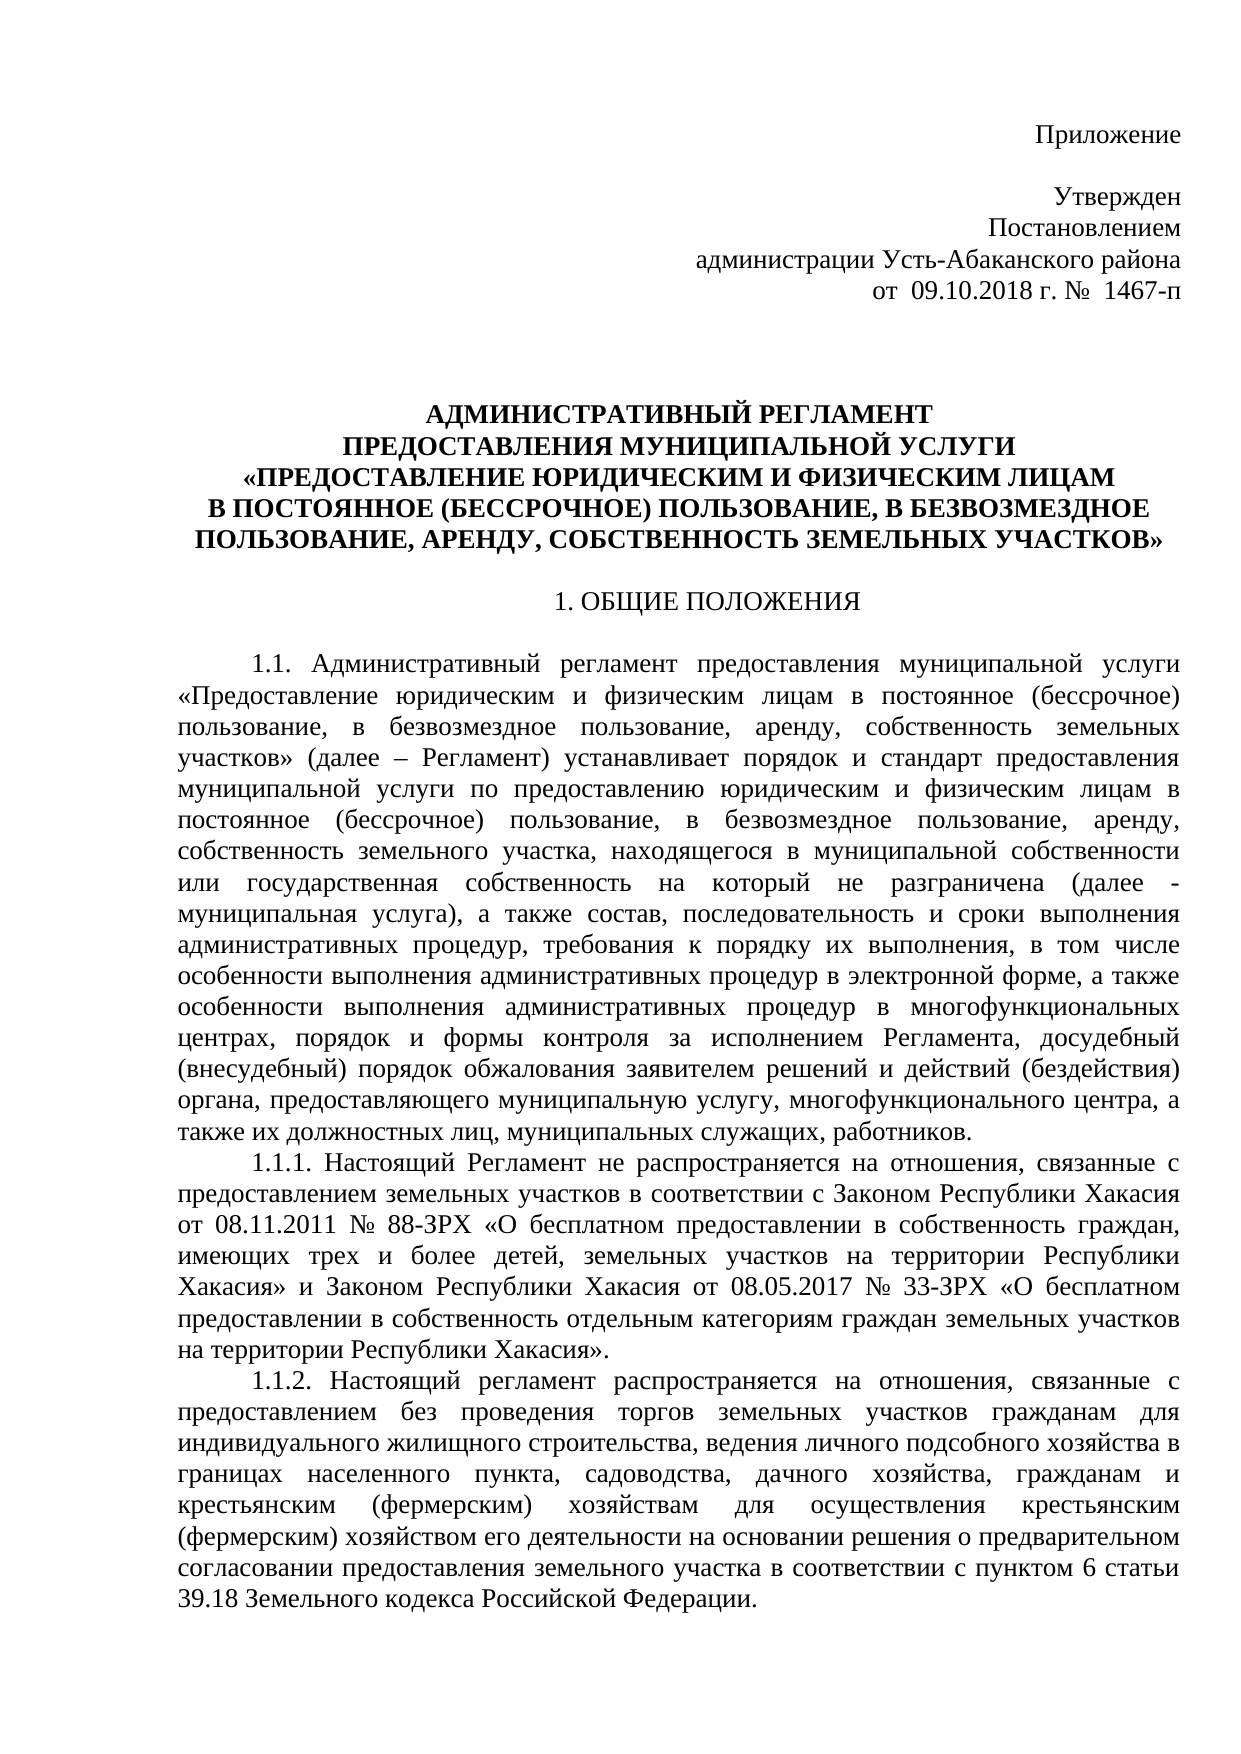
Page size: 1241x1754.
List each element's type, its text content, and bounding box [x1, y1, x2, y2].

title «ПРЕДОСТАВЛЕНИЕ ЮРИДИЧЕСКИМ И ФИЗИЧЕСКИМ ЛИЦАМ [177, 461, 1181, 492]
text 1.1.2. Настоящий регламент распространяется на отношения, связанные с предоставлением без проведения торгов земельных участков гражданам для индивидуального жилищного строительства, ведения личного подсобного хозяйства в границах населенного пункта, садоводства, дачного хозяйства, гражданам и крестьянским (фермерским) хозяйствам для осуществления крестьянским (фермерским) хозяйством его деятельности на основании решения о предварительном согласовании предоставления земельного участка в соответствии с пунктом 6 статьи 39.18 Земельного кодекса Российской Федерации. [177, 1364, 1181, 1613]
text Постановлением [177, 212, 1181, 243]
text 1.1. Административный регламент предоставления муниципальной услуги «Предоставление юридическим и физическим лицам в постоянное (бессрочное) пользование, в безвозмездное пользование, аренду, собственность земельных участков» (далее – Регламент) устанавливает порядок и стандарт предоставления муниципальной услуги по предоставлению юридическим и физическим лицам в постоянное (бессрочное) пользование, в безвозмездное пользование, аренду, собственность земельного участка, находящегося в муниципальной собственности или государственная собственность на который не разграничена (далее - муниципальная услуга), а также состав, последовательность и сроки выполнения административных процедур, требования к порядку их выполнения, в том числе особенности выполнения административных процедур в электронной форме, а также особенности выполнения административных процедур в многофункциональных центрах, порядок и формы контроля за исполнением Регламента, досудебный (внесудебный) порядок обжалования заявителем решений и действий (бездействия) органа, предоставляющего муниципальную услугу, многофункционального центра, а также их должностных лиц, муниципальных служащих, работников. [177, 648, 1181, 1146]
title ПОЛЬЗОВАНИЕ, АРЕНДУ, СОБСТВЕННОСТЬ ЗЕМЕЛЬНЫХ УЧАСТКОВ» [177, 523, 1181, 554]
text Утвержден [177, 180, 1181, 212]
title АДМИНИСТРАТИВНЫЙ РЕГЛАМЕНТ [177, 398, 1181, 429]
title В ПОСТОЯННОЕ (БЕССРОЧНОЕ) ПОЛЬЗОВАНИЕ, В БЕЗВОЗМЕЗДНОЕ [177, 492, 1181, 523]
text 1. ОБЩИЕ ПОЛОЖЕНИЯ [177, 585, 1181, 616]
text Приложение [177, 118, 1181, 149]
text 1.1.1. Настоящий Регламент не распространяется на отношения, связанные с предоставлением земельных участков в соответствии с Законом Республики Хакасия от 08.11.2011 № 88-ЗРХ «О бесплатном предоставлении в собственность граждан, имеющих трех и более детей, земельных участков на территории Республики Хакасия» и Законом Республики Хакасия от 08.05.2017 № 33-ЗРХ «О бесплатном предоставлении в собственность отдельным категориям граждан земельных участков на территории Республики Хакасия». [177, 1146, 1181, 1364]
text от 09.10.2018 г. № 1467-п [177, 274, 1181, 305]
title ПРЕДОСТАВЛЕНИЯ МУНИЦИПАЛЬНОЙ УСЛУГИ [177, 429, 1181, 461]
text администрации Усть-Абаканского района [177, 243, 1181, 274]
